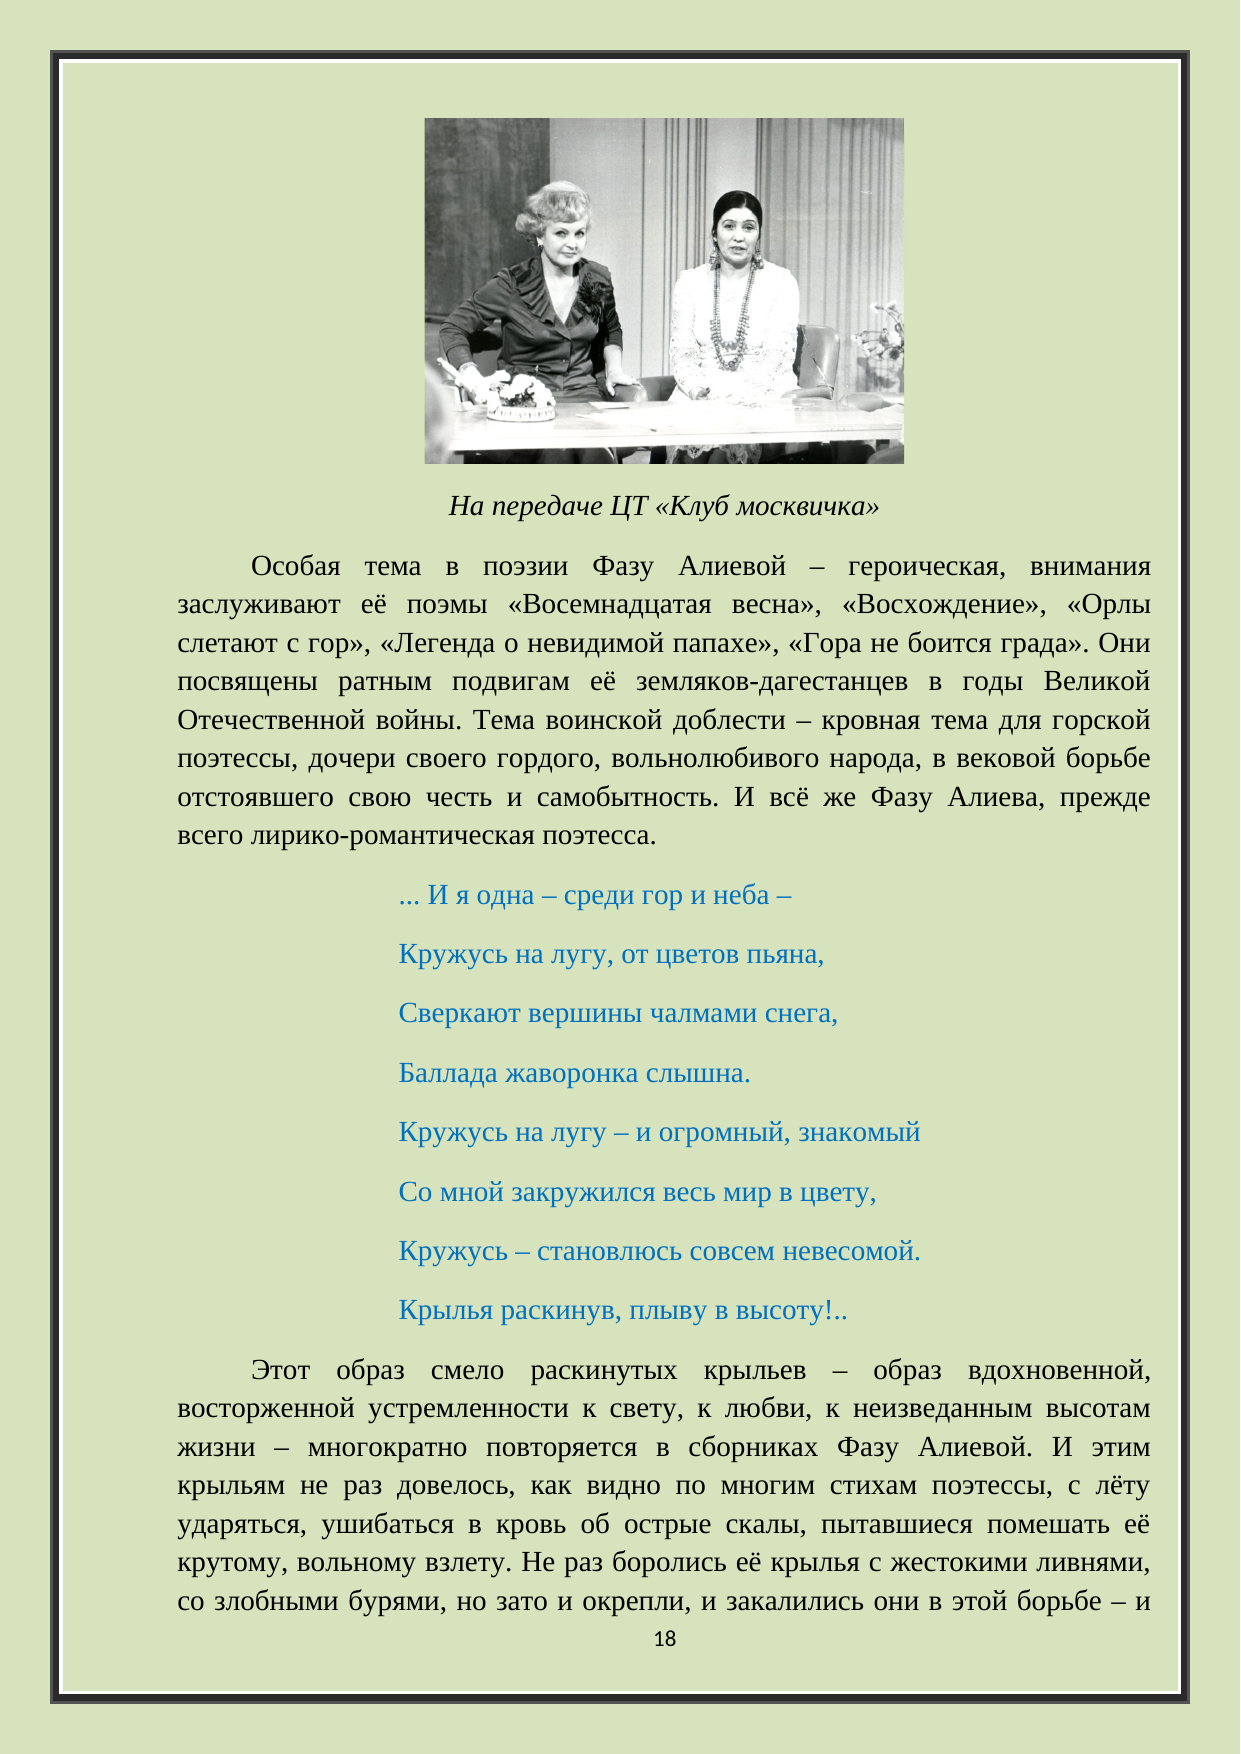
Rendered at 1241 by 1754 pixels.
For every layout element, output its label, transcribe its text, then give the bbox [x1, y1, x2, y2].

text Баллада жаворонка слышна. [398, 1055, 1152, 1088]
text Кружусь на лугу – и огромный, знакомый [398, 1114, 1152, 1148]
text Особая тема в поэзии Фазу Алиевой – героическая, внимания заслуживают её поэмы «Восемнадцатая весна», «Восхождение», «Орлы слетают с гор», «Легенда о невидимой папахе», «Гора не боится града». Они посвящены ратным подвигам её земляков-дагестанцев в годы Великой Отечественной войны. Тема воинской доблести – кровная тема для горской поэтессы, дочери своего гордого, вольнолюбивого народа, в вековой борьбе отстоявшего свою честь и самобытность. И всё же Фазу Алиева, прежде всего лирико-романтическая поэтесса. [177, 548, 1152, 851]
text На передаче ЦТ «Клуб москвичка» [177, 488, 1152, 522]
text Со мной закружился весь мир в цвету, [398, 1174, 1152, 1207]
text Крылья раскинув, плыву в высоту!.. [398, 1292, 1152, 1326]
text Кружусь – становлюсь совсем невесомой. [398, 1233, 1152, 1267]
picture [424, 118, 905, 464]
text Кружусь на лугу, от цветов пьяна, [398, 936, 1152, 970]
text ... И я одна – среди гор и неба – [398, 877, 1152, 910]
text Сверкают вершины чалмами снега, [398, 996, 1152, 1029]
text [177, 1352, 1152, 1617]
